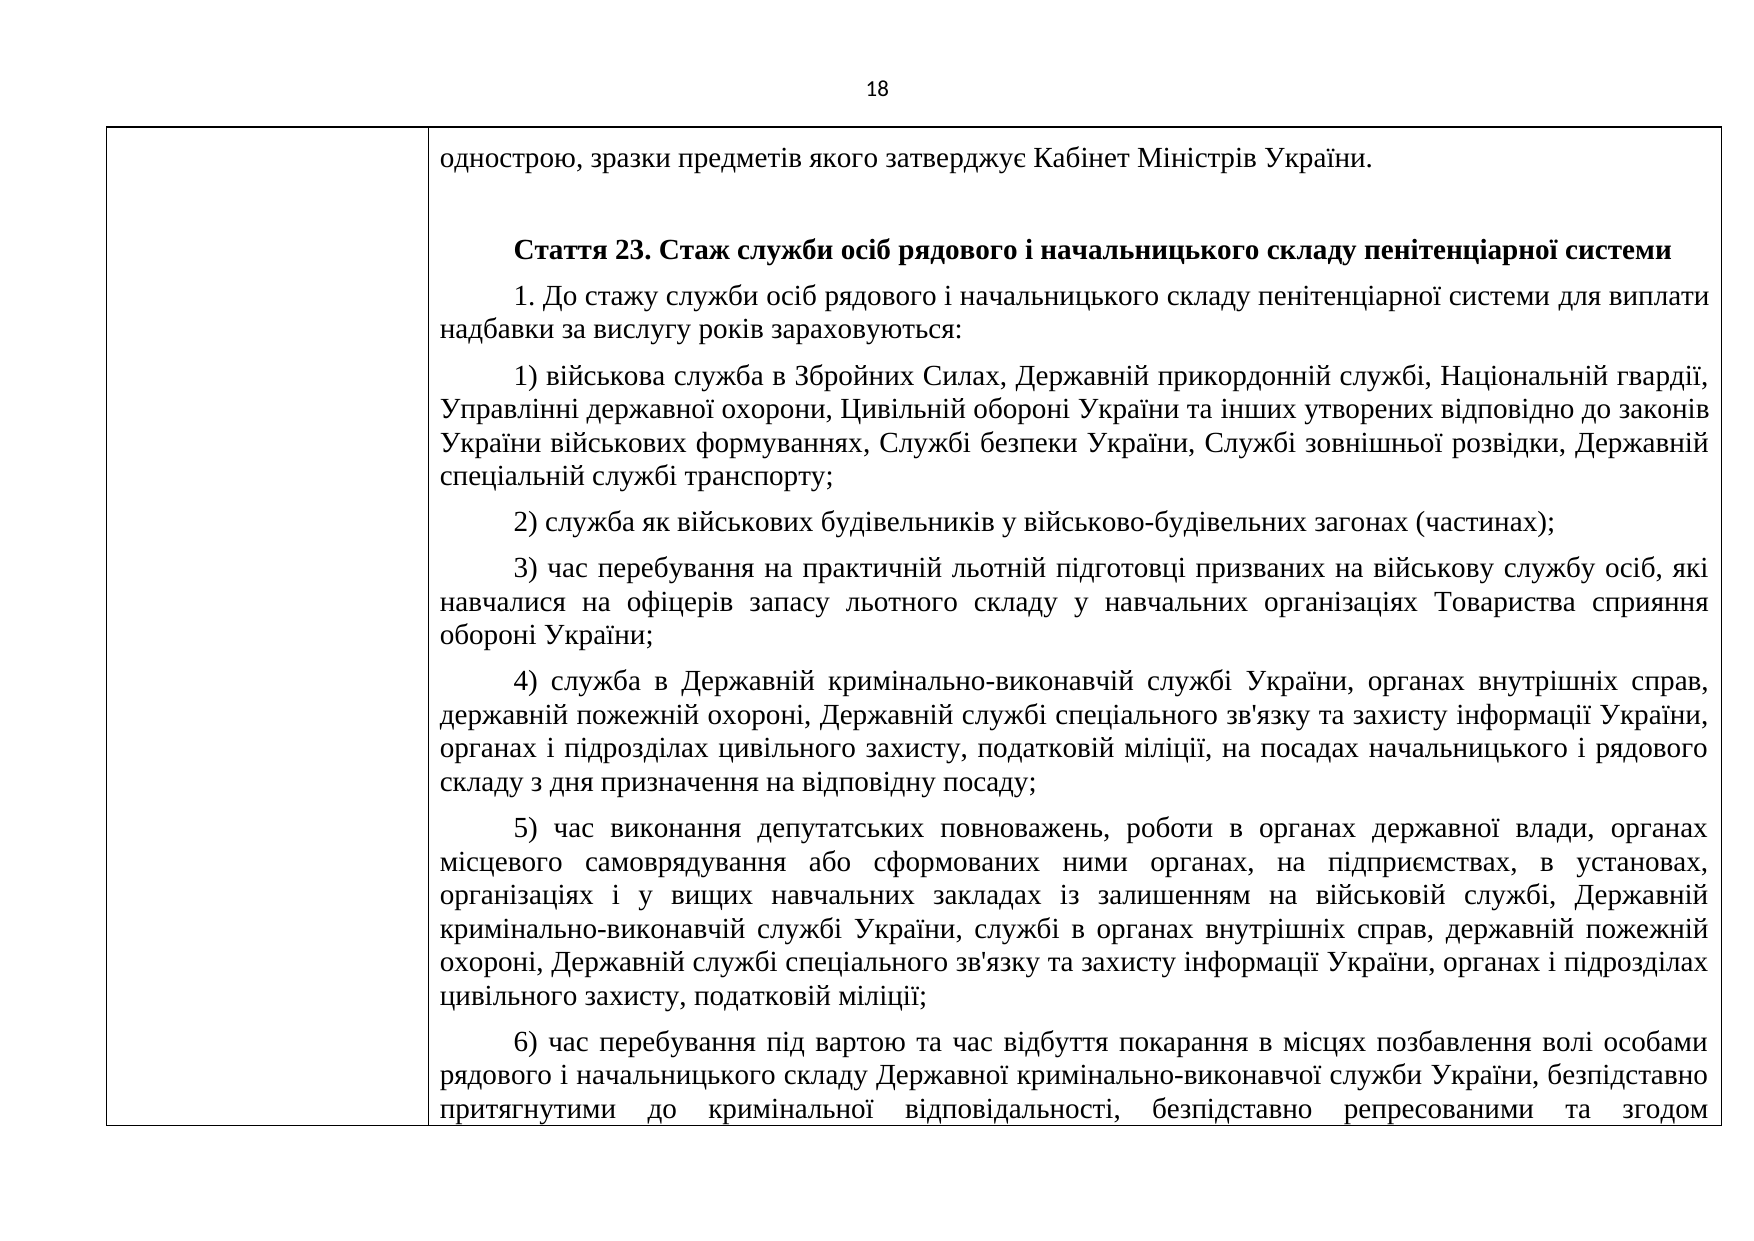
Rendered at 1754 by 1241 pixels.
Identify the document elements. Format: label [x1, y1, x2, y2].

table_cell [429, 128, 1721, 1124]
